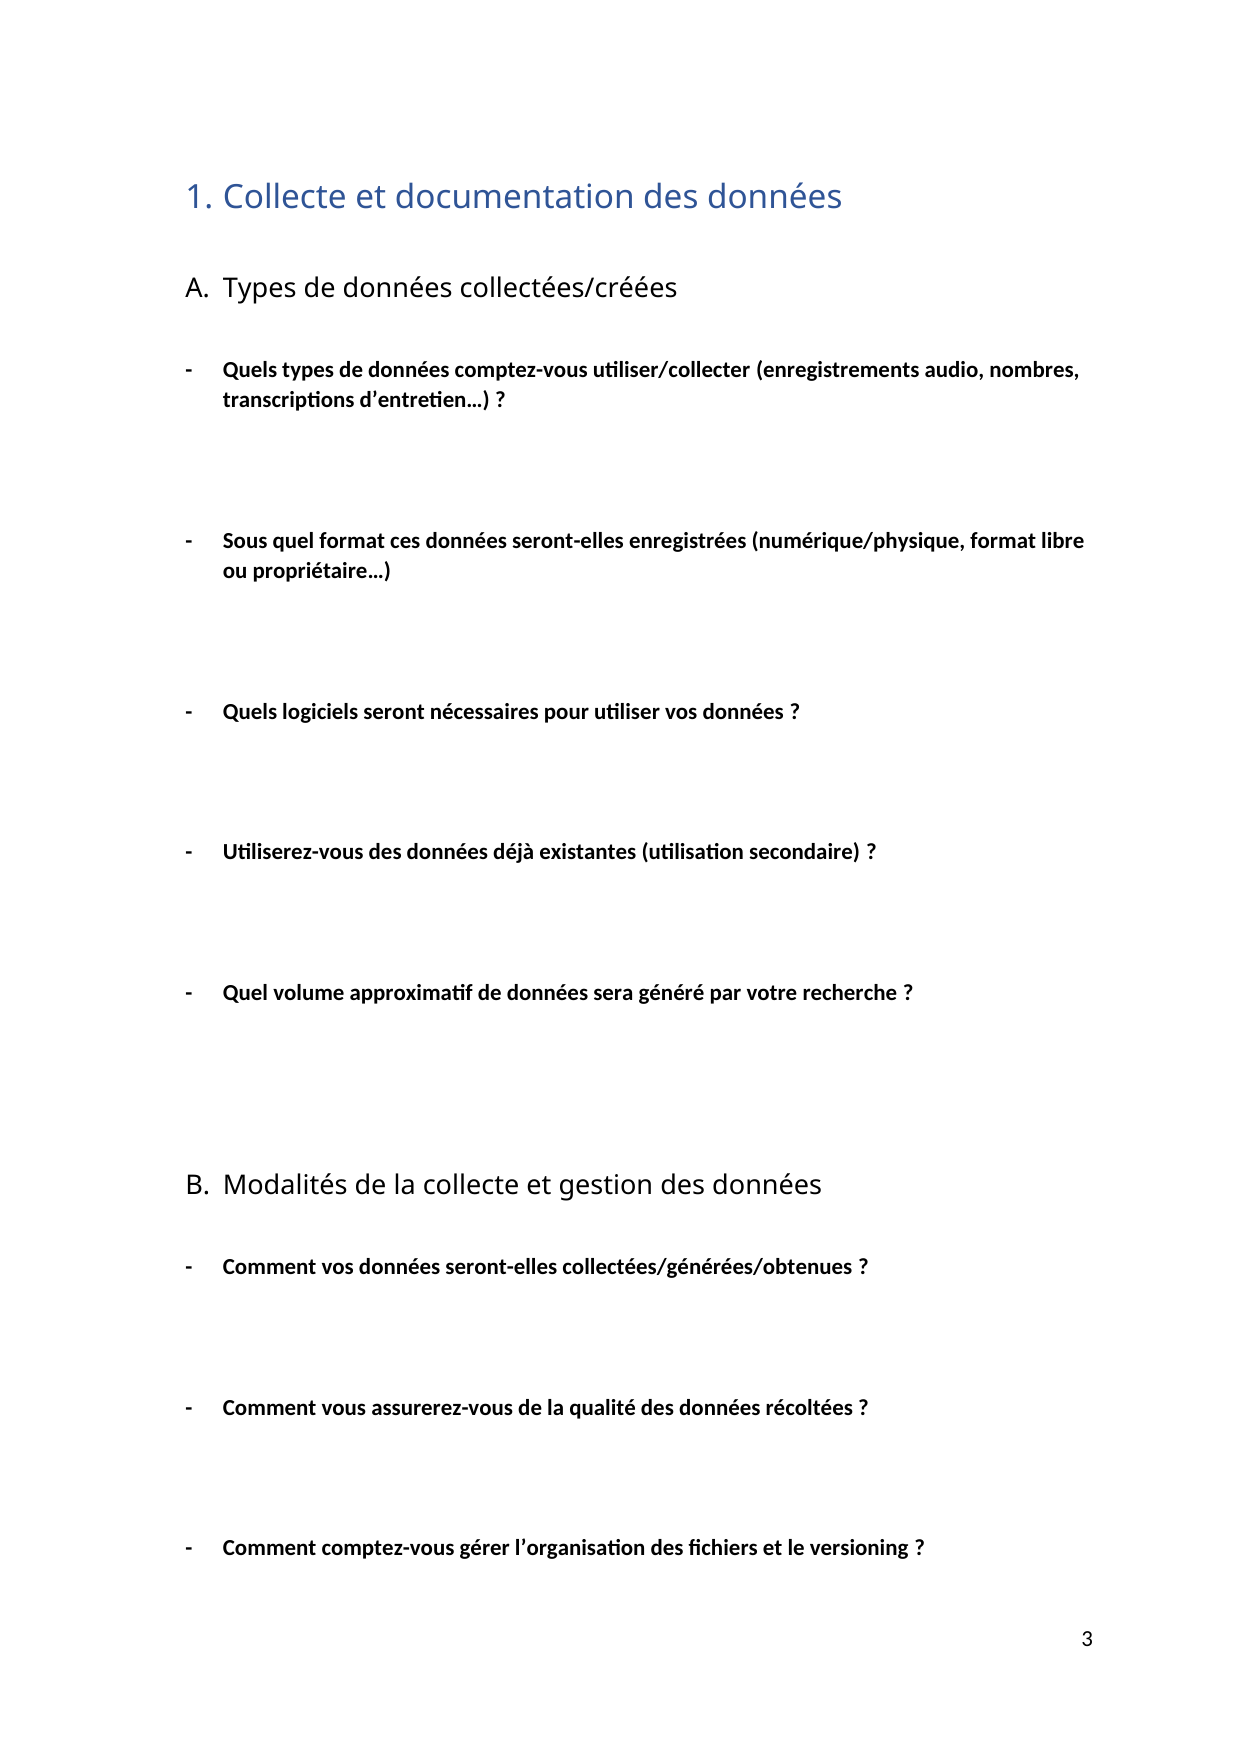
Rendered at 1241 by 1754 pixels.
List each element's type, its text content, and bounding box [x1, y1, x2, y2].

list Utiliserez-vous des données déjà existantes (utilisation secondaire) ? [185, 837, 1093, 865]
subtitle Collecte et documentation des données [185, 173, 1093, 218]
list Quels logiciels seront nécessaires pour utiliser vos données ? [185, 697, 1093, 725]
list Comment vous assurerez-vous de la qualité des données récoltées ? [185, 1393, 1093, 1421]
subtitle Types de données collectées/créées [185, 268, 1093, 305]
subtitle Modalités de la collecte et gestion des données [185, 1166, 1093, 1202]
list Quel volume approximatif de données sera généré par votre recherche ? [185, 978, 1093, 1006]
list Comment vos données seront-elles collectées/générées/obtenues ? [185, 1252, 1093, 1280]
list Sous quel format ces données seront-elles enregistrées (numérique/physique, format libre ou propriétaire…) [185, 526, 1093, 584]
list Quels types de données comptez-vous utiliser/collecter (enregistrements audio, nombres, transcriptions d’entretien…) ? [185, 355, 1093, 413]
list Comment comptez-vous gérer l’organisation des fichiers et le versioning ? [185, 1533, 1093, 1561]
